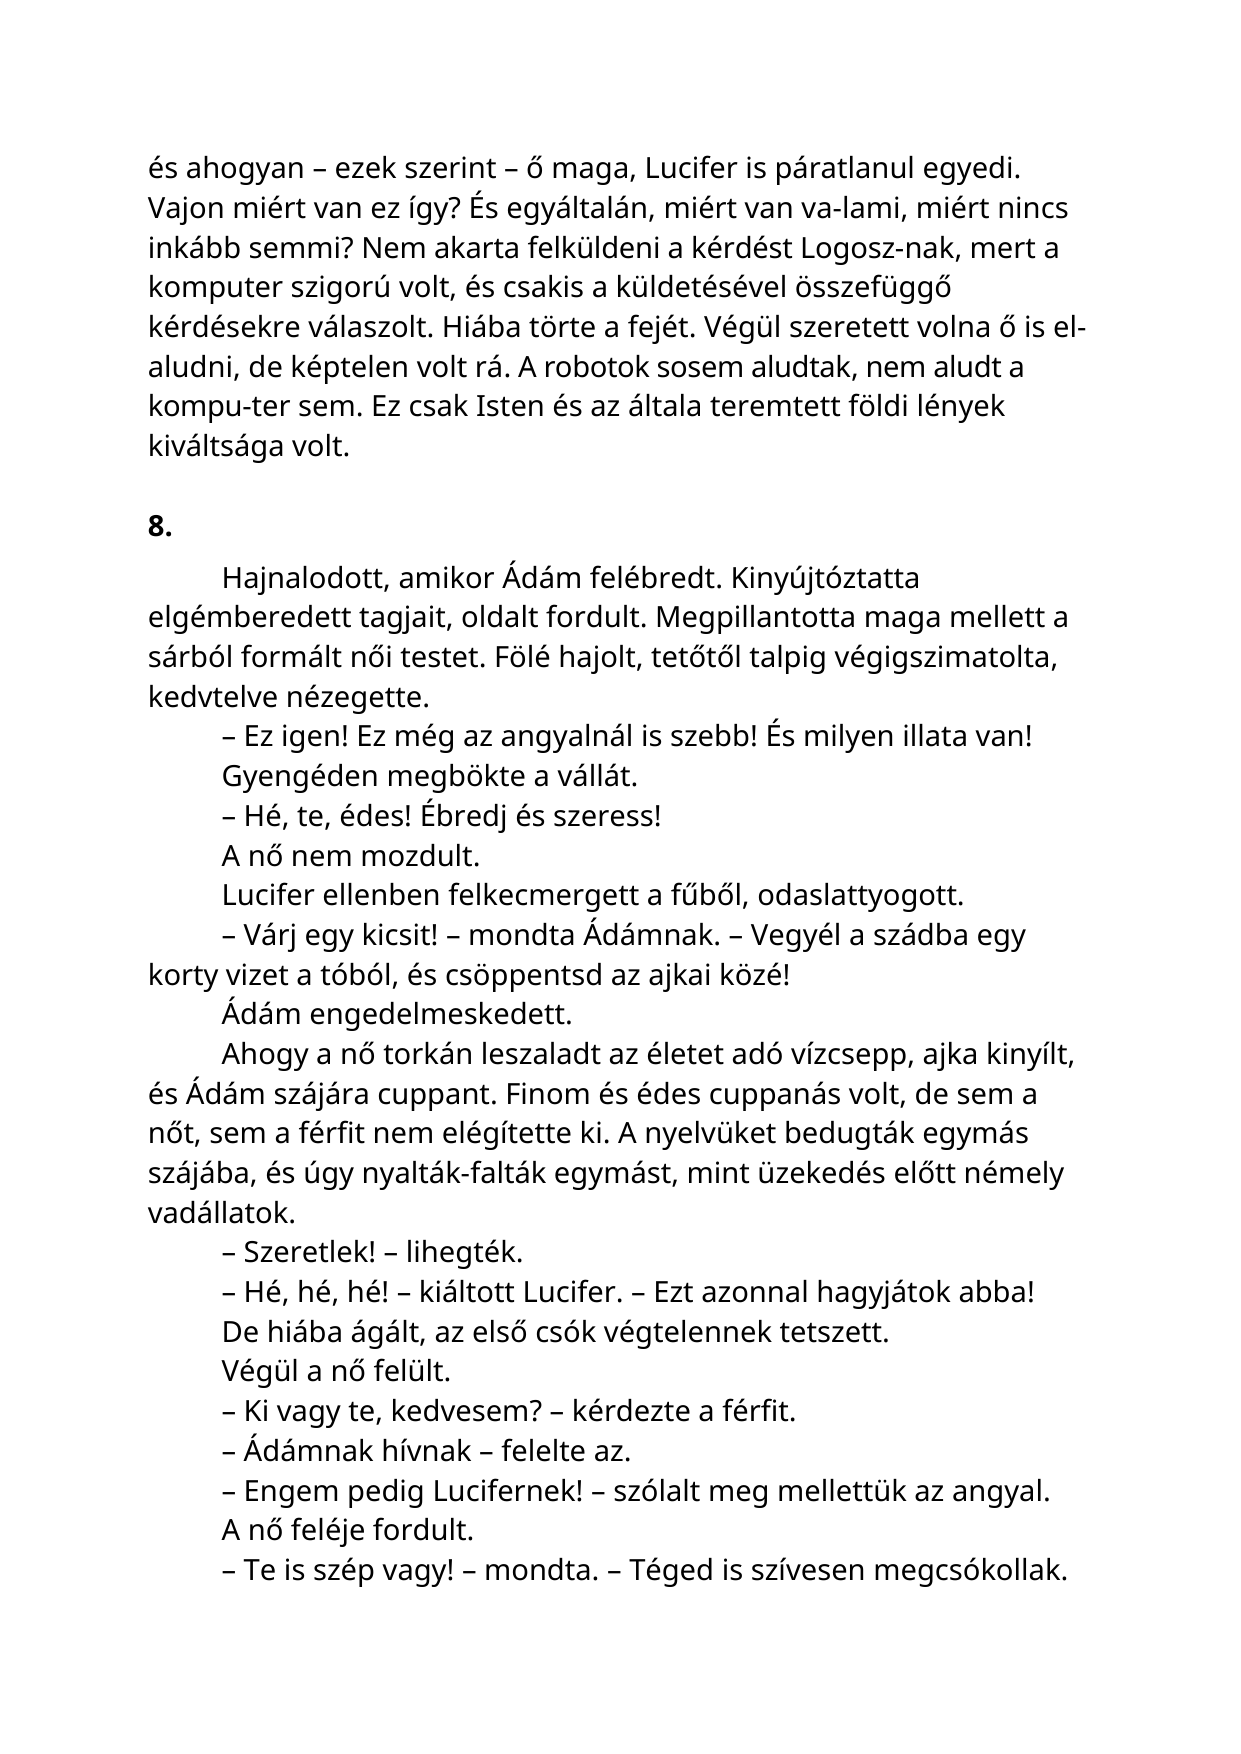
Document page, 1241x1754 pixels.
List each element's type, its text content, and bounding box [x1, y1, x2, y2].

text Lucifer ellenben felkecmergett a fűből, odaslattyogott. [148, 874, 1093, 914]
text 8. [148, 505, 1093, 544]
text – Várj egy kicsit! – mondta Ádámnak. – Vegyél a szádba egy korty vizet a tóból, és csöppentsd az ajkai közé! [148, 914, 1093, 993]
text A nő nem mozdult. [148, 835, 1093, 874]
text – Engem pedig Lucifernek! – szólalt meg mellettük az angyal. [148, 1470, 1093, 1509]
text – Te is szép vagy! – mondta. – Téged is szívesen megcsókollak. [148, 1549, 1093, 1589]
text Ádám engedelmeskedett. [148, 993, 1093, 1033]
text Ahogy a nő torkán leszaladt az életet adó vízcsepp, ajka kinyílt, és Ádám szájára cuppant. Finom és édes cuppanás volt, de sem a nőt, sem a férfit nem elégítette ki. A nyelvüket bedugták egymás szájába, és úgy nyalták-falták egymást, mint üzekedés előtt némely vadállatok. [148, 1033, 1093, 1232]
text De hiába ágált, az első csók végtelennek tetszett. [148, 1311, 1093, 1351]
text A nő feléje fordult. [148, 1509, 1093, 1549]
text – Ádámnak hívnak – felelte az. [148, 1430, 1093, 1470]
text Hajnalodott, amikor Ádám felébredt. Kinyújtóztatta elgémberedett tagjait, oldalt fordult. Megpillantotta maga mellett a sárból formált női testet. Fölé hajolt, tetőtől talpig végigszimatolta, kedvtelve nézegette. [148, 557, 1093, 716]
text – Ki vagy te, kedvesem? – kérdezte a férfit. [148, 1390, 1093, 1430]
text – Hé, hé, hé! – kiáltott Lucifer. – Ezt azonnal hagyjátok abba! [148, 1271, 1093, 1311]
text – Ez igen! Ez még az angyalnál is szebb! És milyen illata van! [148, 716, 1093, 755]
text Gyengéden megbökte a vállát. [148, 755, 1093, 795]
text – Szeretlek! – lihegték. [148, 1232, 1093, 1271]
text – Hé, te, édes! Ébredj és szeress! [148, 795, 1093, 835]
text Végül a nő felült. [148, 1351, 1093, 1390]
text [148, 148, 1093, 465]
